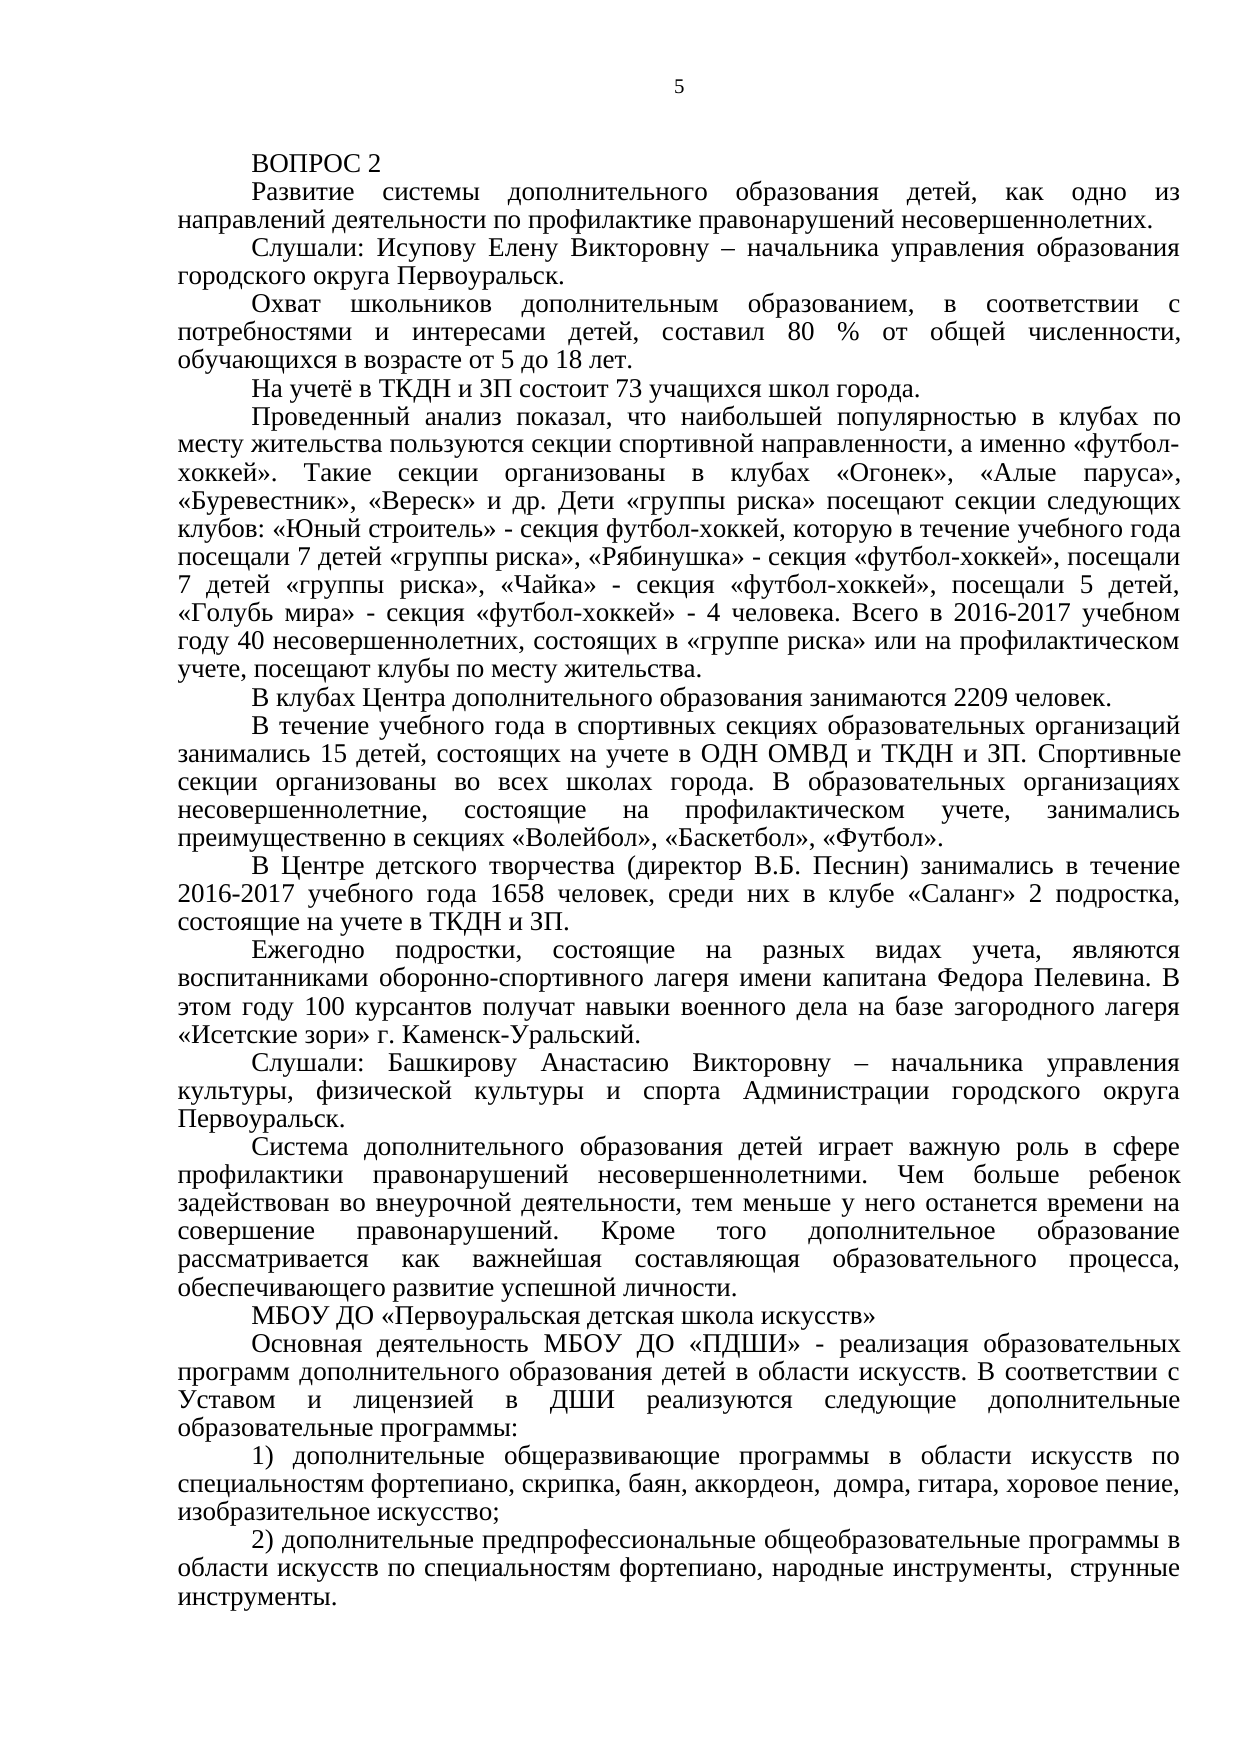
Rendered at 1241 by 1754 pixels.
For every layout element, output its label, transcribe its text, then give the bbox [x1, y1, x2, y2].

text 1) дополнительные общеразвивающие программы в области искусств по специальностям фортепиано, скрипка, баян, аккордеон, домра, гитара, хоровое пение, изобразительное искусство; [177, 1442, 1181, 1527]
text ВОПРОС 2 [177, 150, 1181, 178]
text Развитие системы дополнительного образования детей, как одно из направлений деятельности по профилактике правонарушений несовершеннолетних. [177, 178, 1181, 234]
text В течение учебного года в спортивных секциях образовательных организаций занимались 15 детей, состоящих на учете в ОДН ОМВД и ТКДН и ЗП. Спортивные секции организованы во всех школах города. В образовательных организациях несовершеннолетние, состоящие на профилактическом учете, занимались преимущественно в секциях «Волейбол», «Баскетбол», «Футбол». [177, 712, 1181, 852]
text В Центре детского творчества (директор В.Б. Песнин) занимались в течение 2016-2017 учебного года 1658 человек, среди них в клубе «Саланг» 2 подростка, состоящие на учете в ТКДН и ЗП. [177, 852, 1181, 937]
text Охват школьников дополнительным образованием, в соответствии с потребностями и интересами детей, составил 80 % от общей численности, обучающихся в возрасте от 5 до 18 лет. [177, 290, 1181, 374]
text Система дополнительного образования детей играет важную роль в сфере профилактики правонарушений несовершеннолетними. Чем больше ребенок задействован во внеурочной деятельности, тем меньше у него останется времени на совершение правонарушений. Кроме того дополнительное образование рассматривается как важнейшая составляющая образовательного процесса, обеспечивающего развитие успешной личности. [177, 1133, 1181, 1302]
text На учетё в ТКДН и ЗП состоит 73 учащихся школ города. [177, 374, 1181, 403]
text Слушали: Башкирову Анастасию Викторовну – начальника управления культуры, физической культуры и спорта Администрации городского округа Первоуральск. [177, 1049, 1181, 1133]
text Проведенный анализ показал, что наибольшей популярностью в клубах по месту жительства пользуются секции спортивной направленности, а именно «футбол-хоккей». Такие секции организованы в клубах «Огонек», «Алые паруса», «Буревестник», «Вереск» и др. Дети «группы риска» посещают секции следующих клубов: «Юный строитель» - секция футбол-хоккей, которую в течение учебного года посещали 7 детей «группы риска», «Рябинушка» - секция «футбол-хоккей», посещали 7 детей «группы риска», «Чайка» - секция «футбол-хоккей», посещали 5 детей, «Голубь мира» - секция «футбол-хоккей» - 4 человека. Всего в 2016-2017 учебном году 40 несовершеннолетних, состоящих в «группе риска» или на профилактическом учете, посещают клубы по месту жительства. [177, 403, 1181, 684]
text 2) дополнительные предпрофессиональные общеобразовательные программы в области искусств по специальностям фортепиано, народные инструменты, струнные инструменты. [177, 1527, 1181, 1611]
text В клубах Центра дополнительного образования занимаются 2209 человек. [177, 684, 1181, 712]
text Ежегодно подростки, состоящие на разных видах учета, являются воспитанниками оборонно-спортивного лагеря имени капитана Федора Пелевина. В этом году 100 курсантов получат навыки военного дела на базе загородного лагеря «Исетские зори» г. Каменск-Уральский. [177, 937, 1181, 1049]
text Слушали: Исупову Елену Викторовну – начальника управления образования городского округа Первоуральск. [177, 234, 1181, 290]
text МБОУ ДО «Первоуральская детская школа искусств» [177, 1302, 1181, 1330]
text Основная деятельность МБОУ ДО «ПДШИ» - реализация образовательных программ дополнительного образования детей в области искусств. В соответствии с Уставом и лицензией в ДШИ реализуются следующие дополнительные образовательные программы: [177, 1330, 1181, 1442]
